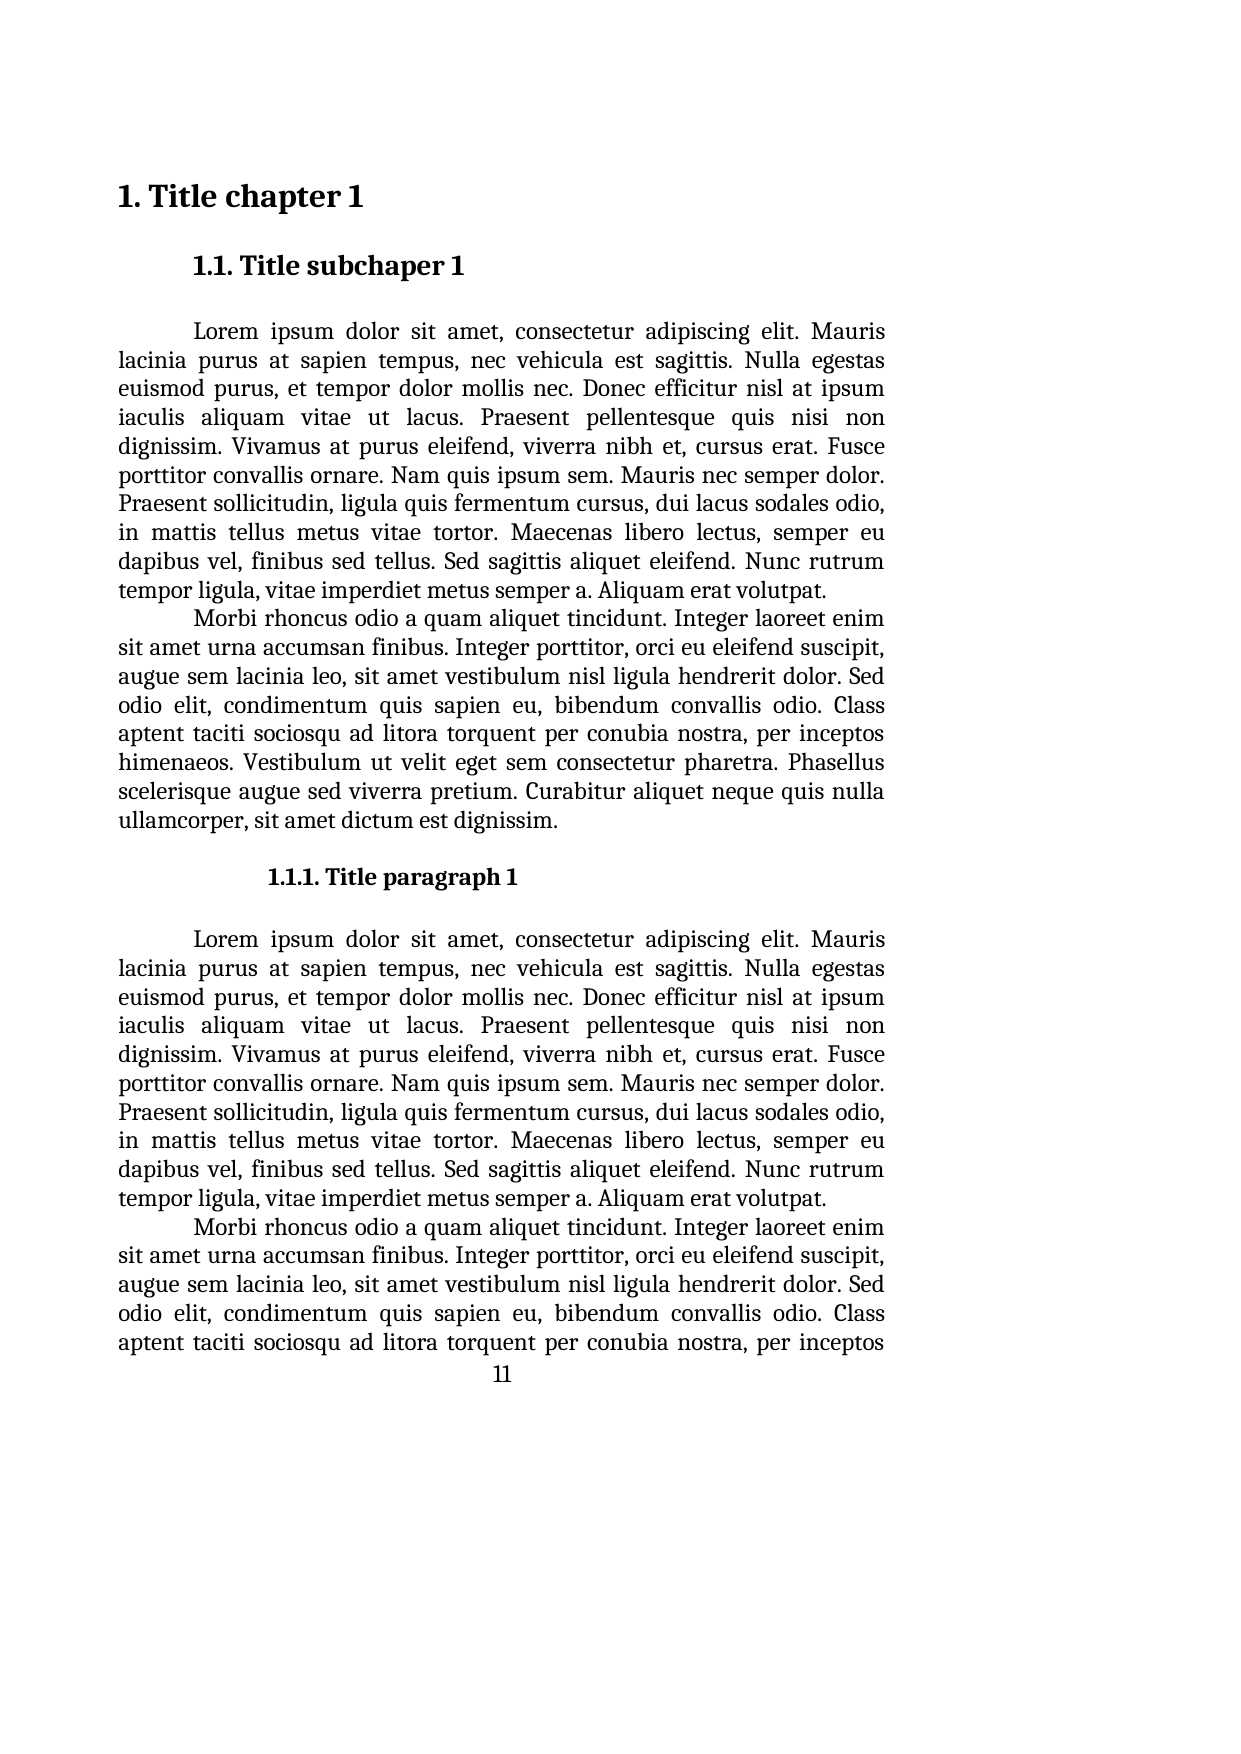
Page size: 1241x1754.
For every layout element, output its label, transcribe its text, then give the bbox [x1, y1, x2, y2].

text Lorem ipsum dolor sit amet, consectetur adipiscing elit. Mauris lacinia purus at sapien tempus, nec vehicula est sagittis. Nulla egestas euismod purus, et tempor dolor mollis nec. Donec efficitur nisl at ipsum iaculis aliquam vitae ut lacus. Praesent pellentesque quis nisi non dignissim. Vivamus at purus eleifend, viverra nibh et, cursus erat. Fusce porttitor convallis ornare. Nam quis ipsum sem. Mauris nec semper dolor. Praesent sollicitudin, ligula quis fermentum cursus, dui lacus sodales odio, in mattis tellus metus vitae tortor. Maecenas libero lectus, semper eu dapibus vel, finibus sed tellus. Sed sagittis aliquet eleifend. Nunc rutrum tempor ligula, vitae imperdiet metus semper a. Aliquam erat volutpat. [118, 317, 886, 604]
text Lorem ipsum dolor sit amet, consectetur adipiscing elit. Mauris lacinia purus at sapien tempus, nec vehicula est sagittis. Nulla egestas euismod purus, et tempor dolor mollis nec. Donec efficitur nisl at ipsum iaculis aliquam vitae ut lacus. Praesent pellentesque quis nisi non dignissim. Vivamus at purus eleifend, viverra nibh et, cursus erat. Fusce porttitor convallis ornare. Nam quis ipsum sem. Mauris nec semper dolor. Praesent sollicitudin, ligula quis fermentum cursus, dui lacus sodales odio, in mattis tellus metus vitae tortor. Maecenas libero lectus, semper eu dapibus vel, finibus sed tellus. Sed sagittis aliquet eleifend. Nunc rutrum tempor ligula, vitae imperdiet metus semper a. Aliquam erat volutpat. [118, 925, 886, 1213]
subtitle 1. Title chapter 1 [118, 177, 886, 216]
subtitle 1.1. Title subchaper 1 [118, 249, 886, 283]
subtitle 1.1.1. Title paragraph 1 [118, 863, 886, 892]
